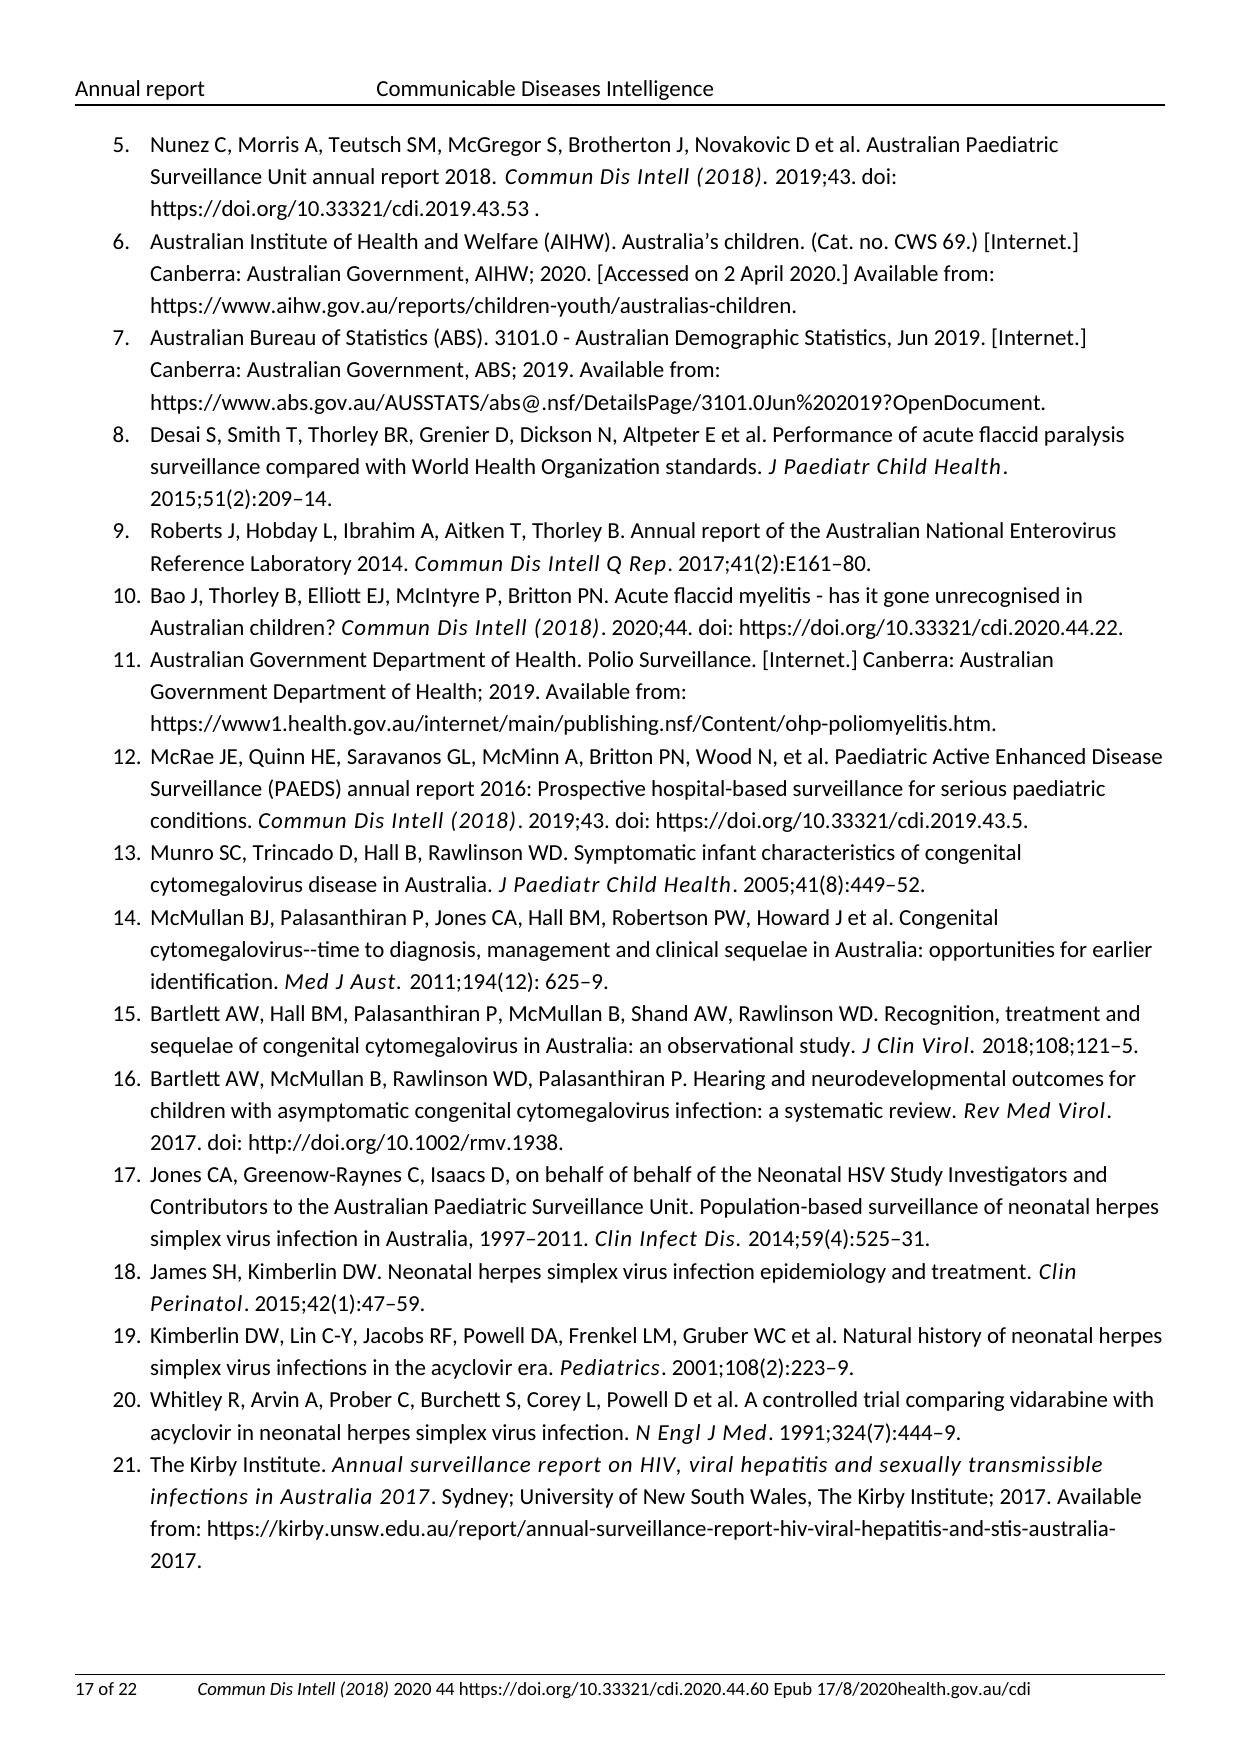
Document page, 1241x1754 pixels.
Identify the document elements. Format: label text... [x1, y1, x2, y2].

list Kimberlin DW, Lin C-Y, Jacobs RF, Powell DA, Frenkel LM, Gruber WC et al. Natural history of neonatal herpes simplex virus infections in the acyclovir era. Pediatrics. 2001;108(2):223–9. [112, 1321, 1165, 1381]
list Australian Government Department of Health. Polio Surveillance. [Internet.] Canberra: Australian Government Department of Health; 2019. Available from: https://www1.health.gov.au/internet/main/publishing.nsf/Content/ohp-poliomyelitis.htm. [112, 645, 1165, 738]
list Australian Institute of Health and Welfare (AIHW). Australia’s children. (Cat. no. CWS 69.) [Internet.] Canberra: Australian Government, AIHW; 2020. [Accessed on 2 April 2020.] Available from: https://www.aihw.gov.au/reports/children-youth/australias-children. [112, 227, 1165, 319]
list McMullan BJ, Palasanthiran P, Jones CA, Hall BM, Robertson PW, Howard J et al. Congenital cytomegalovirus--time to diagnosis, management and clinical sequelae in Australia: opportunities for earlier identification. Med J Aust. 2011;194(12): 625–9. [112, 903, 1165, 995]
list James SH, Kimberlin DW. Neonatal herpes simplex virus infection epidemiology and treatment. Clin Perinatol. 2015;42(1):47–59. [112, 1257, 1165, 1317]
list Nunez C, Morris A, Teutsch SM, McGregor S, Brotherton J, Novakovic D et al. Australian Paediatric Surveillance Unit annual report 2018. Commun Dis Intell (2018). 2019;43. doi: https://doi.org/10.33321/cdi.2019.43.53 . [112, 130, 1165, 223]
list Desai S, Smith T, Thorley BR, Grenier D, Dickson N, Altpeter E et al. Performance of acute flaccid paralysis surveillance compared with World Health Organization standards. J Paediatr Child Health. 2015;51(2):209–14. [112, 420, 1165, 512]
list McRae JE, Quinn HE, Saravanos GL, McMinn A, Britton PN, Wood N, et al. Paediatric Active Enhanced Disease Surveillance (PAEDS) annual report 2016: Prospective hospital-based surveillance for serious paediatric conditions. Commun Dis Intell (2018). 2019;43. doi: https://doi.org/10.33321/cdi.2019.43.5. [112, 742, 1165, 834]
list The Kirby Institute. Annual surveillance report on HIV, viral hepatitis and sexually transmissible infections in Australia 2017. Sydney; University of New South Wales, The Kirby Institute; 2017. Available from: https://kirby.unsw.edu.au/report/annual-surveillance-report-hiv-viral-hepatitis-and-stis-australia-2017. [112, 1450, 1165, 1574]
list Jones CA, Greenow-Raynes C, Isaacs D, on behalf of behalf of the Neonatal HSV Study Investigators and Contributors to the Australian Paediatric Surveillance Unit. Population-based surveillance of neonatal herpes simplex virus infection in Australia, 1997–2011. Clin Infect Dis. 2014;59(4):525–31. [112, 1160, 1165, 1253]
list Whitley R, Arvin A, Prober C, Burchett S, Corey L, Powell D et al. A controlled trial comparing vidarabine with acyclovir in neonatal herpes simplex virus infection. N Engl J Med. 1991;324(7):444–9. [112, 1386, 1165, 1446]
list Bartlett AW, Hall BM, Palasanthiran P, McMullan B, Shand AW, Rawlinson WD. Recognition, treatment and sequelae of congenital cytomegalovirus in Australia: an observational study. J Clin Virol. 2018;108;121–5. [112, 999, 1165, 1059]
list Roberts J, Hobday L, Ibrahim A, Aitken T, Thorley B. Annual report of the Australian National Enterovirus Reference Laboratory 2014. Commun Dis Intell Q Rep. 2017;41(2):E161–80. [112, 516, 1165, 577]
list Bartlett AW, McMullan B, Rawlinson WD, Palasanthiran P. Hearing and neurodevelopmental outcomes for children with asymptomatic congenital cytomegalovirus infection: a systematic review. Rev Med Virol. 2017. doi: http://doi.org/10.1002/rmv.1938. [112, 1064, 1165, 1156]
list Bao J, Thorley B, Elliott EJ, McIntyre P, Britton PN. Acute flaccid myelitis - has it gone unrecognised in Australian children? Commun Dis Intell (2018). 2020;44. doi: https://doi.org/10.33321/cdi.2020.44.22. [112, 581, 1165, 641]
list Munro SC, Trincado D, Hall B, Rawlinson WD. Symptomatic infant characteristics of congenital cytomegalovirus disease in Australia. J Paediatr Child Health. 2005;41(8):449–52. [112, 838, 1165, 898]
list Australian Bureau of Statistics (ABS). 3101.0 - Australian Demographic Statistics, Jun 2019. [Internet.] Canberra: Australian Government, ABS; 2019. Available from: https://www.abs.gov.au/AUSSTATS/abs@.nsf/DetailsPage/3101.0Jun%202019?OpenDocument. [112, 323, 1165, 416]
